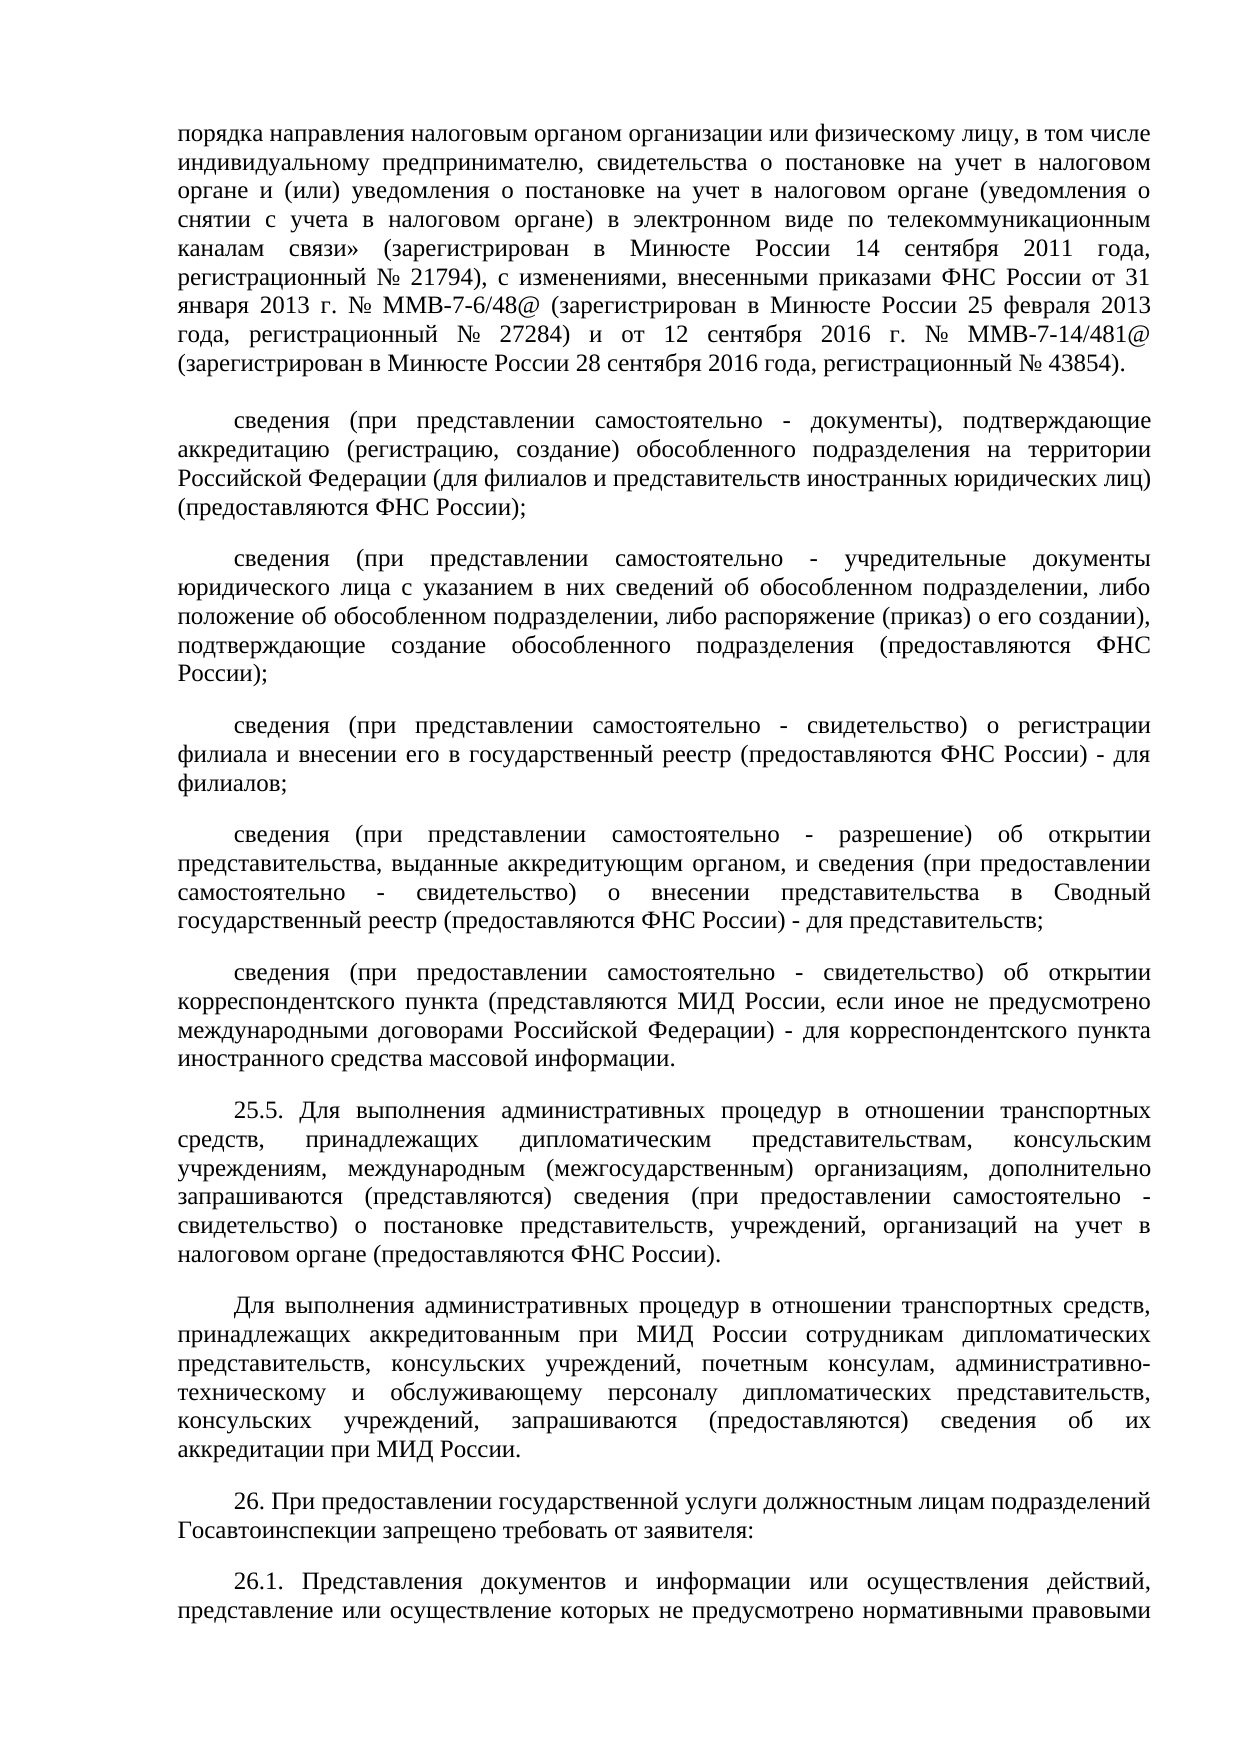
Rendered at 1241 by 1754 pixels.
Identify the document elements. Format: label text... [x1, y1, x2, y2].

text сведения (при представлении самостоятельно - свидетельство) о регистрации филиала и внесении его в государственный реестр (предоставляются ФНС России) - для филиалов; [177, 710, 1152, 796]
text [177, 118, 1152, 377]
text 25.5. Для выполнения административных процедур в отношении транспортных средств, принадлежащих дипломатическим представительствам, консульским учреждениям, международным (межгосударственным) организациям, дополнительно запрашиваются (представляются) сведения (при предоставлении самостоятельно - свидетельство) о постановке представительств, учреждений, организаций на учет в налоговом органе (предоставляются ФНС России). [177, 1095, 1152, 1268]
text сведения (при предоставлении самостоятельно - свидетельство) об открытии корреспондентского пункта (представляются МИД России, если иное не предусмотрено международными договорами Российской Федерации) - для корреспондентского пункта иностранного средства массовой информации. [177, 957, 1152, 1072]
text сведения (при представлении самостоятельно - разрешение) об открытии представительства, выданные аккредитующим органом, и сведения (при предоставлении самостоятельно - свидетельство) о внесении представительства в Сводный государственный реестр (предоставляются ФНС России) - для представительств; [177, 819, 1152, 934]
text сведения (при представлении самостоятельно - учредительные документы юридического лица с указанием в них сведений об обособленном подразделении, либо положение об обособленном подразделении, либо распоряжение (приказ) о его создании), подтверждающие создание обособленного подразделения (предоставляются ФНС России); [177, 543, 1152, 687]
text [177, 1566, 1152, 1624]
text сведения (при представлении самостоятельно - документы), подтверждающие аккредитацию (регистрацию, создание) обособленного подразделения на территории Российской Федерации (для филиалов и представительств иностранных юридических лиц) (предоставляются ФНС России); [177, 406, 1152, 521]
text Для выполнения административных процедур в отношении транспортных средств, принадлежащих аккредитованным при МИД России сотрудникам дипломатических представительств, консульских учреждений, почетным консулам, административно-техническому и обслуживающему персоналу дипломатических представительств, консульских учреждений, запрашиваются (предоставляются) сведения об их аккредитации при МИД России. [177, 1291, 1152, 1463]
text 26. При предоставлении государственной услуги должностным лицам подразделений Госавтоинспекции запрещено требовать от заявителя: [177, 1486, 1152, 1543]
